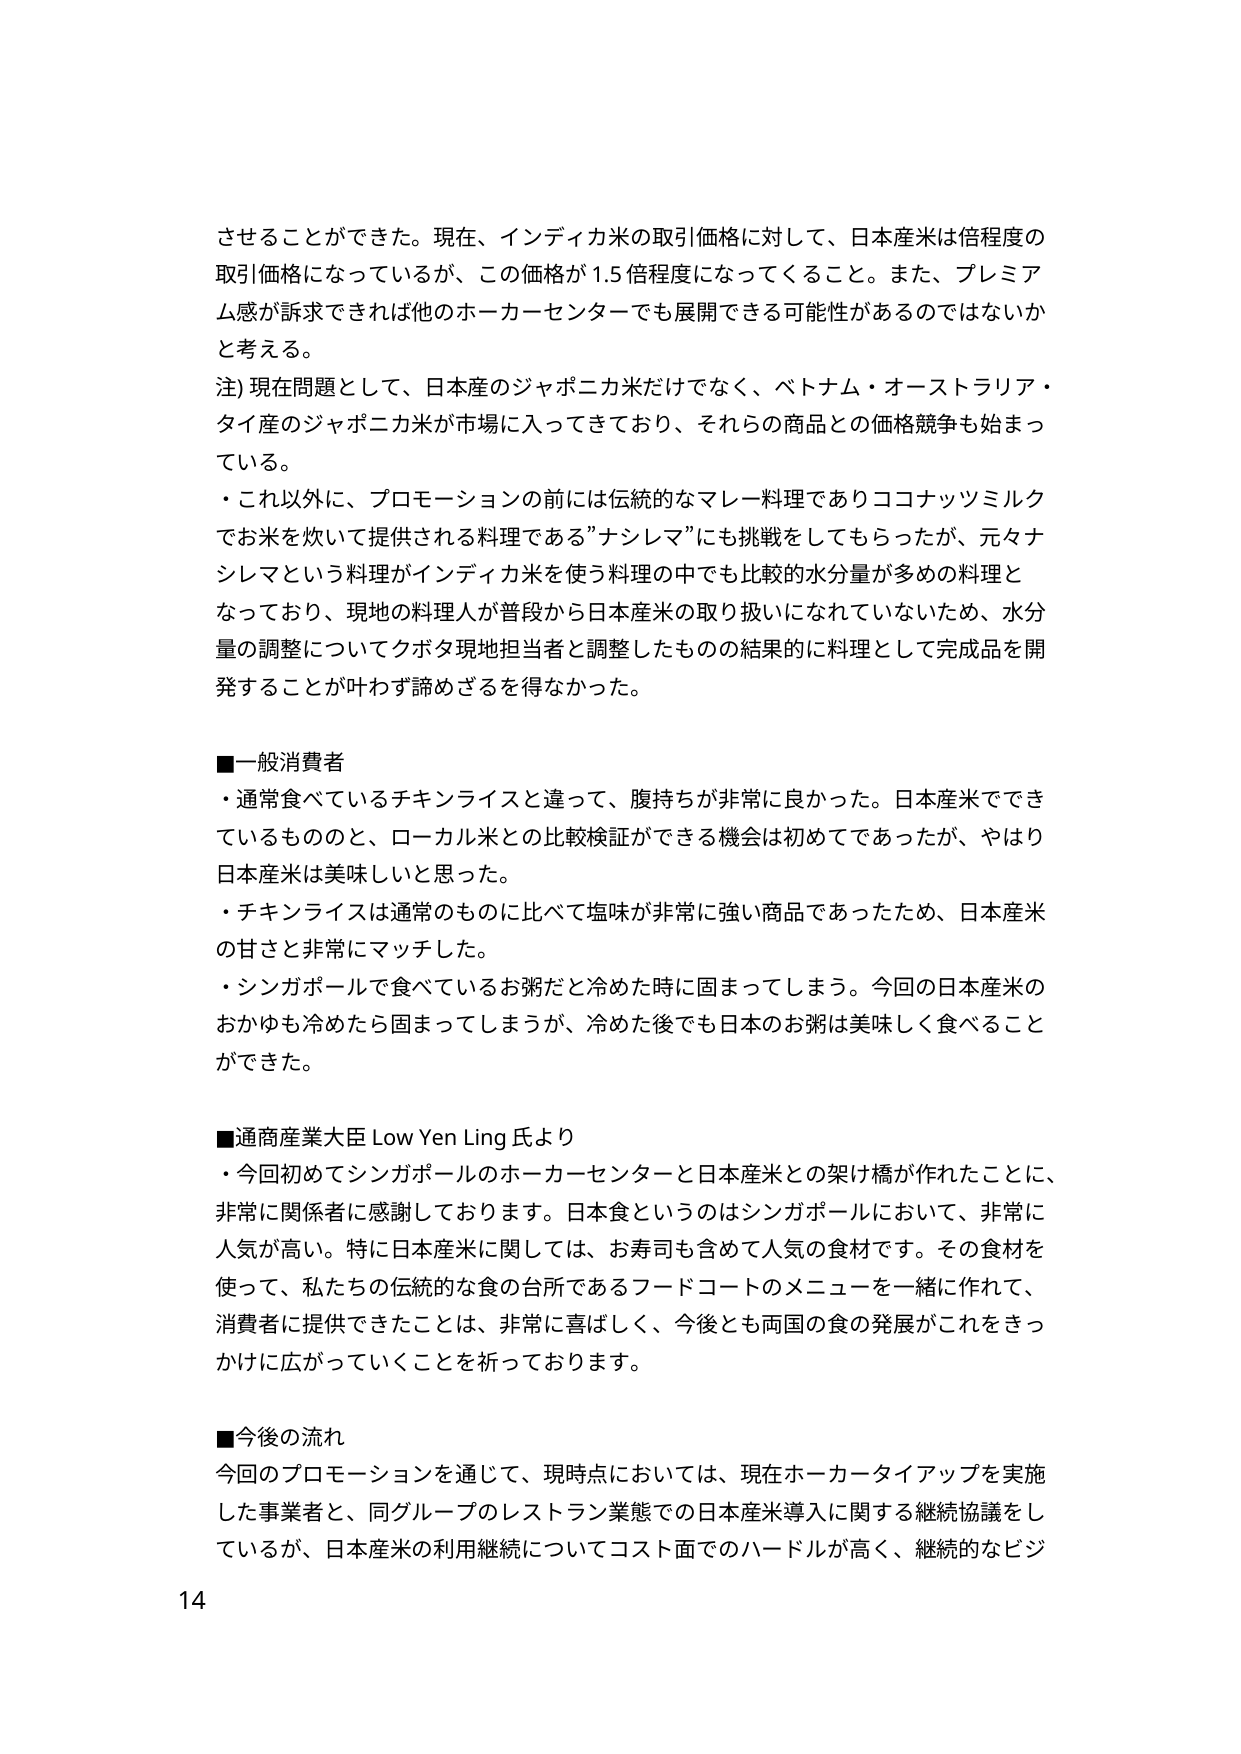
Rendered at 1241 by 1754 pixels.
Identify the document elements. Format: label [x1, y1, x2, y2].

list [177, 217, 1063, 1567]
